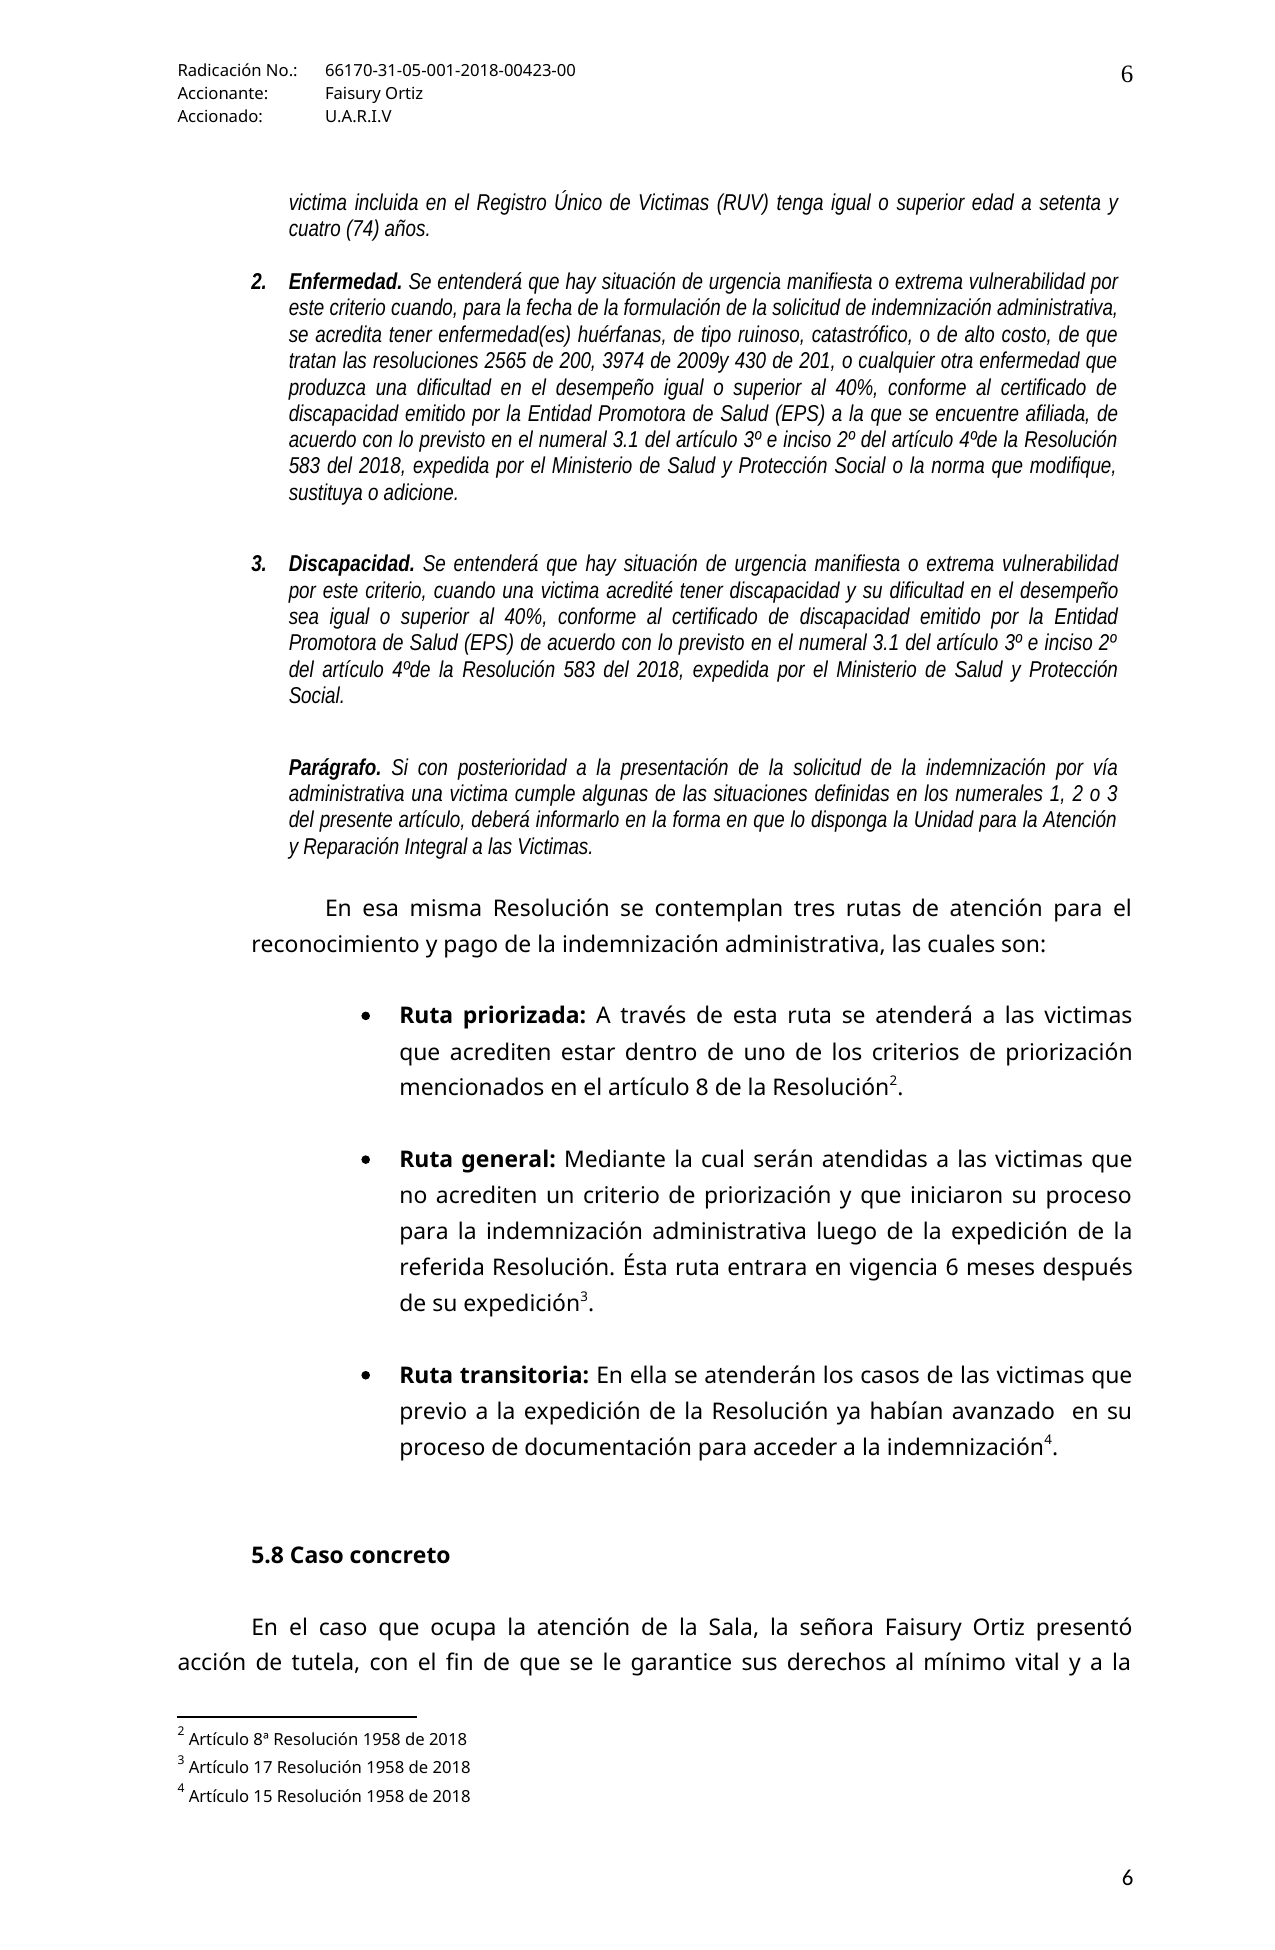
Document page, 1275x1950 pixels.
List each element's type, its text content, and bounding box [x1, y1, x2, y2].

list Enfermedad. Se entenderá que hay situación de urgencia manifiesta o extrema vulnerabilidad por este criterio cuando, para la fecha de la formulación de la solicitud de indemnización administrativa, se acredita tener enfermedad(es) huérfanas, de tipo ruinoso, catastrófico, o de alto costo, de que tratan las resoluciones 2565 de 200, 3974 de 2009y 430 de 201, o cualquier otra enfermedad que produzca una dificultad en el desempeño igual o superior al 40%, conforme al certificado de discapacidad emitido por la Entidad Promotora de Salud (EPS) a la que se encuentre afiliada, de acuerdo con lo previsto en el numeral 3.1 del artículo 3º e inciso 2º del artículo 4ºde la Resolución 583 del 2018, expedida por el Ministerio de Salud y Protección Social o la norma que modifique, sustituya o adicione. [251, 268, 1118, 505]
list Ruta priorizada: A través de esta ruta se atenderá a las victimas que acrediten estar dentro de uno de los criterios de priorización mencionados en el artículo 8 de la Resolución. [362, 999, 1133, 1103]
list Ruta transitoria: En ella se atenderán los casos de las victimas que previo a la expedición de la Resolución ya habían avanzado en su proceso de documentación para acceder a la indemnización. [362, 1359, 1133, 1462]
text Parágrafo. Si con posterioridad a la presentación de la solicitud de la indemnización por vía administrativa una victima cumple algunas de las situaciones definidas en los numerales 1, 2 o 3 del presente artículo, deberá informarlo en la forma en que lo disponga la Unidad para la Atención y Reparación Integral a las Victimas. [288, 753, 1118, 859]
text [177, 1610, 1133, 1678]
list Discapacidad. Se entenderá que hay situación de urgencia manifiesta o extrema vulnerabilidad por este criterio, cuando una victima acredité tener discapacidad y su dificultad en el desempeño sea igual o superior al 40%, conforme al certificado de discapacidad emitido por la Entidad Promotora de Salud (EPS) de acuerdo con lo previsto en el numeral 3.1 del artículo 3º e inciso 2º del artículo 4ºde la Resolución 583 del 2018, expedida por el Ministerio de Salud y Protección Social. [251, 550, 1118, 708]
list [251, 189, 1118, 242]
text 5.8 Caso concreto [251, 1538, 1133, 1570]
text En esa misma Resolución se contemplan tres rutas de atención para el reconocimiento y pago de la indemnización administrativa, las cuales son: [251, 892, 1133, 959]
list Ruta general: Mediante la cual serán atendidas a las victimas que no acrediten un criterio de priorización y que iniciaron su proceso para la indemnización administrativa luego de la expedición de la referida Resolución. Ésta ruta entrara en vigencia 6 meses después de su expedición. [362, 1143, 1133, 1318]
